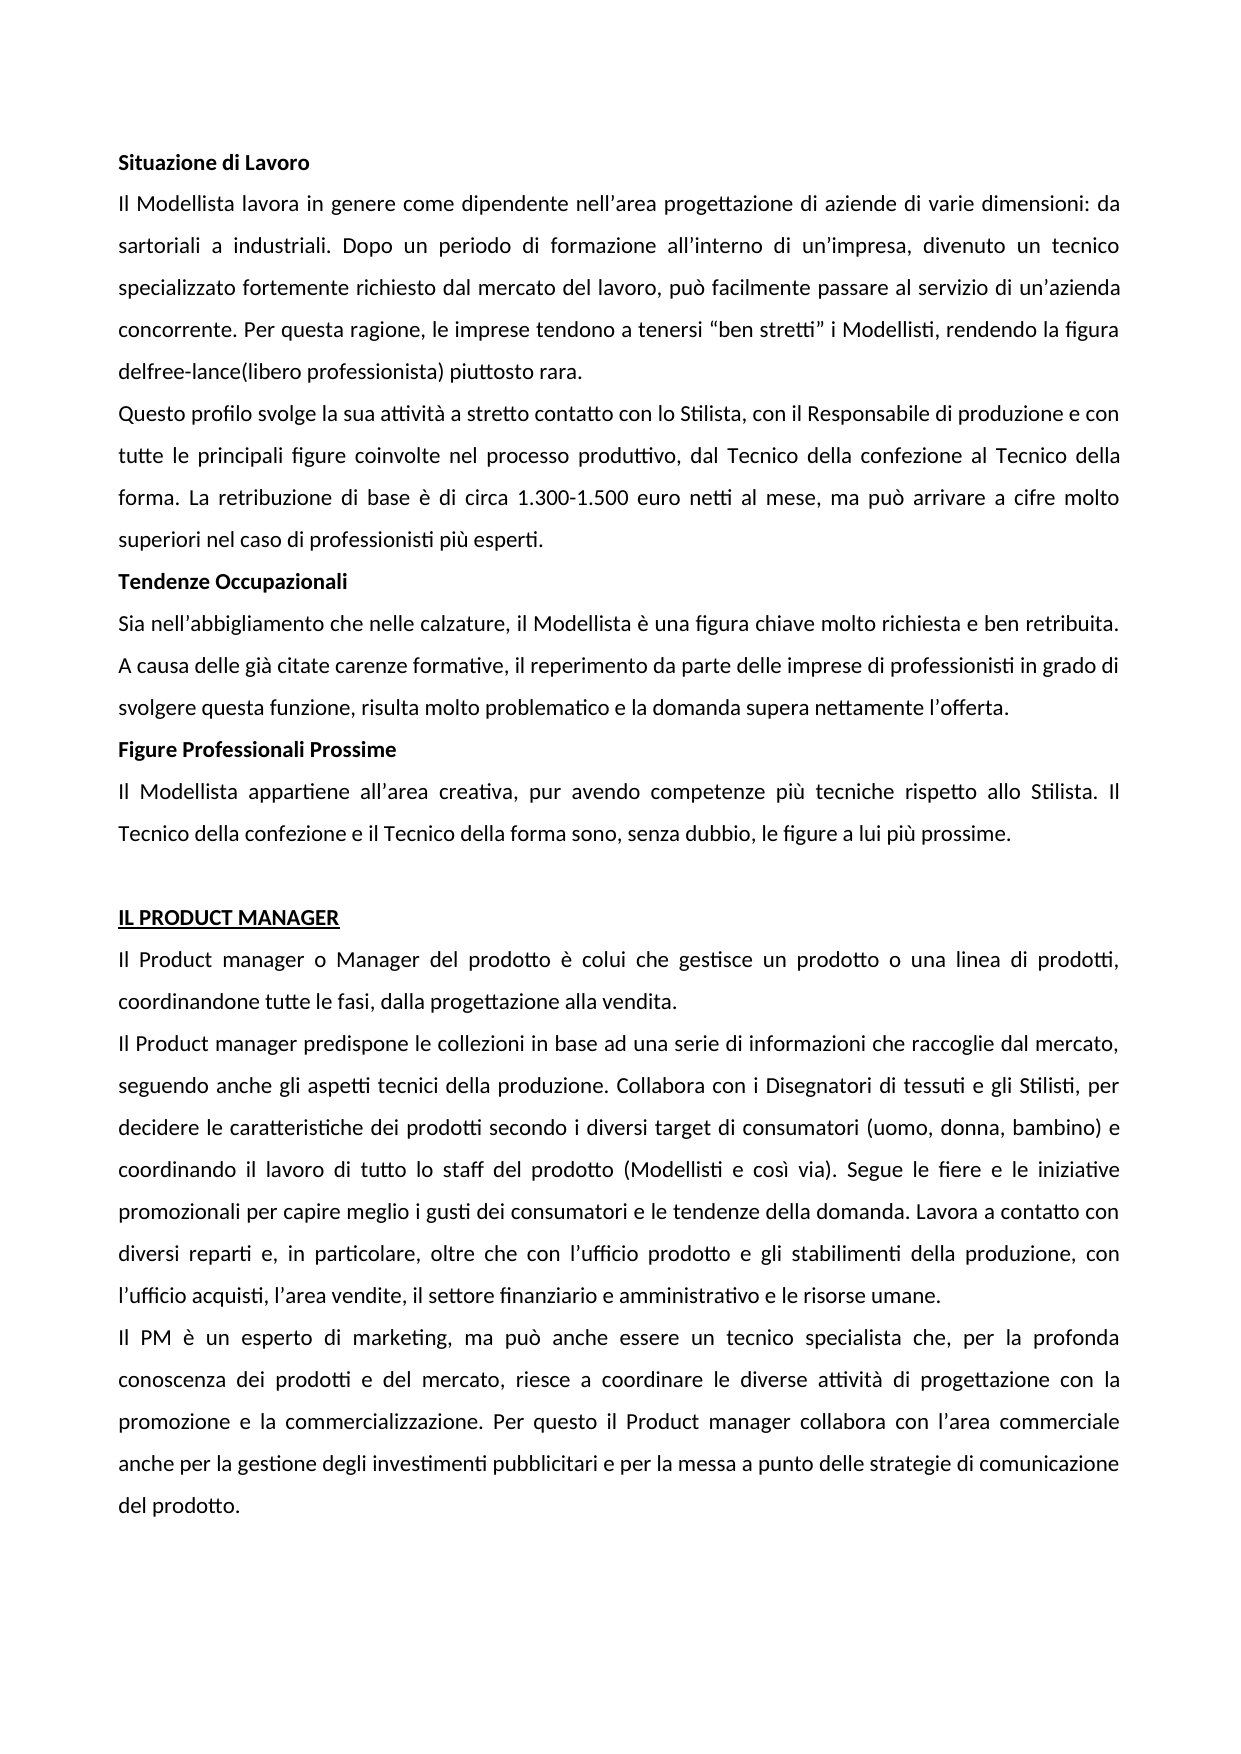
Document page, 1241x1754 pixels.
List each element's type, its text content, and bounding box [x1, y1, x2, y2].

text Situazione di Lavoro [118, 148, 1122, 176]
text Il Product manager predispone le collezioni in base ad una serie di informazioni che raccoglie dal mercato, seguendo anche gli aspetti tecnici della produzione. Collabora con i Disegnatori di tessuti e gli Stilisti, per decidere le caratteristiche dei prodotti secondo i diversi target di consumatori (uomo, donna, bambino) e coordinando il lavoro di tutto lo staff del prodotto (Modellisti e così via). Segue le fiere e le iniziative promozionali per capire meglio i gusti dei consumatori e le tendenze della domanda. Lavora a contatto con diversi reparti e, in particolare, oltre che con l’ufficio prodotto e gli stabilimenti della produzione, con l’ufficio acquisti, l’area vendite, il settore finanziario e amministrativo e le risorse umane. [118, 1029, 1122, 1309]
text Tendenze Occupazionali [118, 567, 1122, 595]
text Figure Professionali Prossime [118, 735, 1122, 763]
text Questo profilo svolge la sua attività a stretto contatto con lo Stilista, con il Responsabile di produzione e con tutte le principali figure coinvolte nel processo produttivo, dal Tecnico della confezione al Tecnico della forma. La retribuzione di base è di circa 1.300-1.500 euro netti al mese, ma può arrivare a cifre molto superiori nel caso di professionisti più esperti. [118, 399, 1122, 553]
text Il Modellista lavora in genere come dipendente nell’area progettazione di aziende di varie dimensioni: da sartoriali a industriali. Dopo un periodo di formazione all’interno di un’impresa, divenuto un tecnico specializzato fortemente richiesto dal mercato del lavoro, può facilmente passare al servizio di un’azienda concorrente. Per questa ragione, le imprese tendono a tenersi “ben stretti” i Modellisti, rendendo la figura delfree-lance(libero professionista) piuttosto rara. [118, 189, 1122, 386]
text Il Product manager o Manager del prodotto è colui che gestisce un prodotto o una linea di prodotti, coordinandone tutte le fasi, dalla progettazione alla vendita. [118, 945, 1122, 1015]
text Il Modellista appartiene all’area creativa, pur avendo competenze più tecniche rispetto allo Stilista. Il Tecnico della confezione e il Tecnico della forma sono, senza dubbio, le figure a lui più prossime. [118, 777, 1122, 847]
text IL PRODUCT MANAGER [118, 903, 1122, 931]
text Il PM è un esperto di marketing, ma può anche essere un tecnico specialista che, per la profonda conoscenza dei prodotti e del mercato, riesce a coordinare le diverse attività di progettazione con la promozione e la commercializzazione. Per questo il Product manager collabora con l’area commerciale anche per la gestione degli investimenti pubblicitari e per la messa a punto delle strategie di comunicazione del prodotto. [118, 1323, 1122, 1519]
text Sia nell’abbigliamento che nelle calzature, il Modellista è una figura chiave molto richiesta e ben retribuita. A causa delle già citate carenze formative, il reperimento da parte delle imprese di professionisti in grado di svolgere questa funzione, risulta molto problematico e la domanda supera nettamente l’offerta. [118, 609, 1122, 721]
